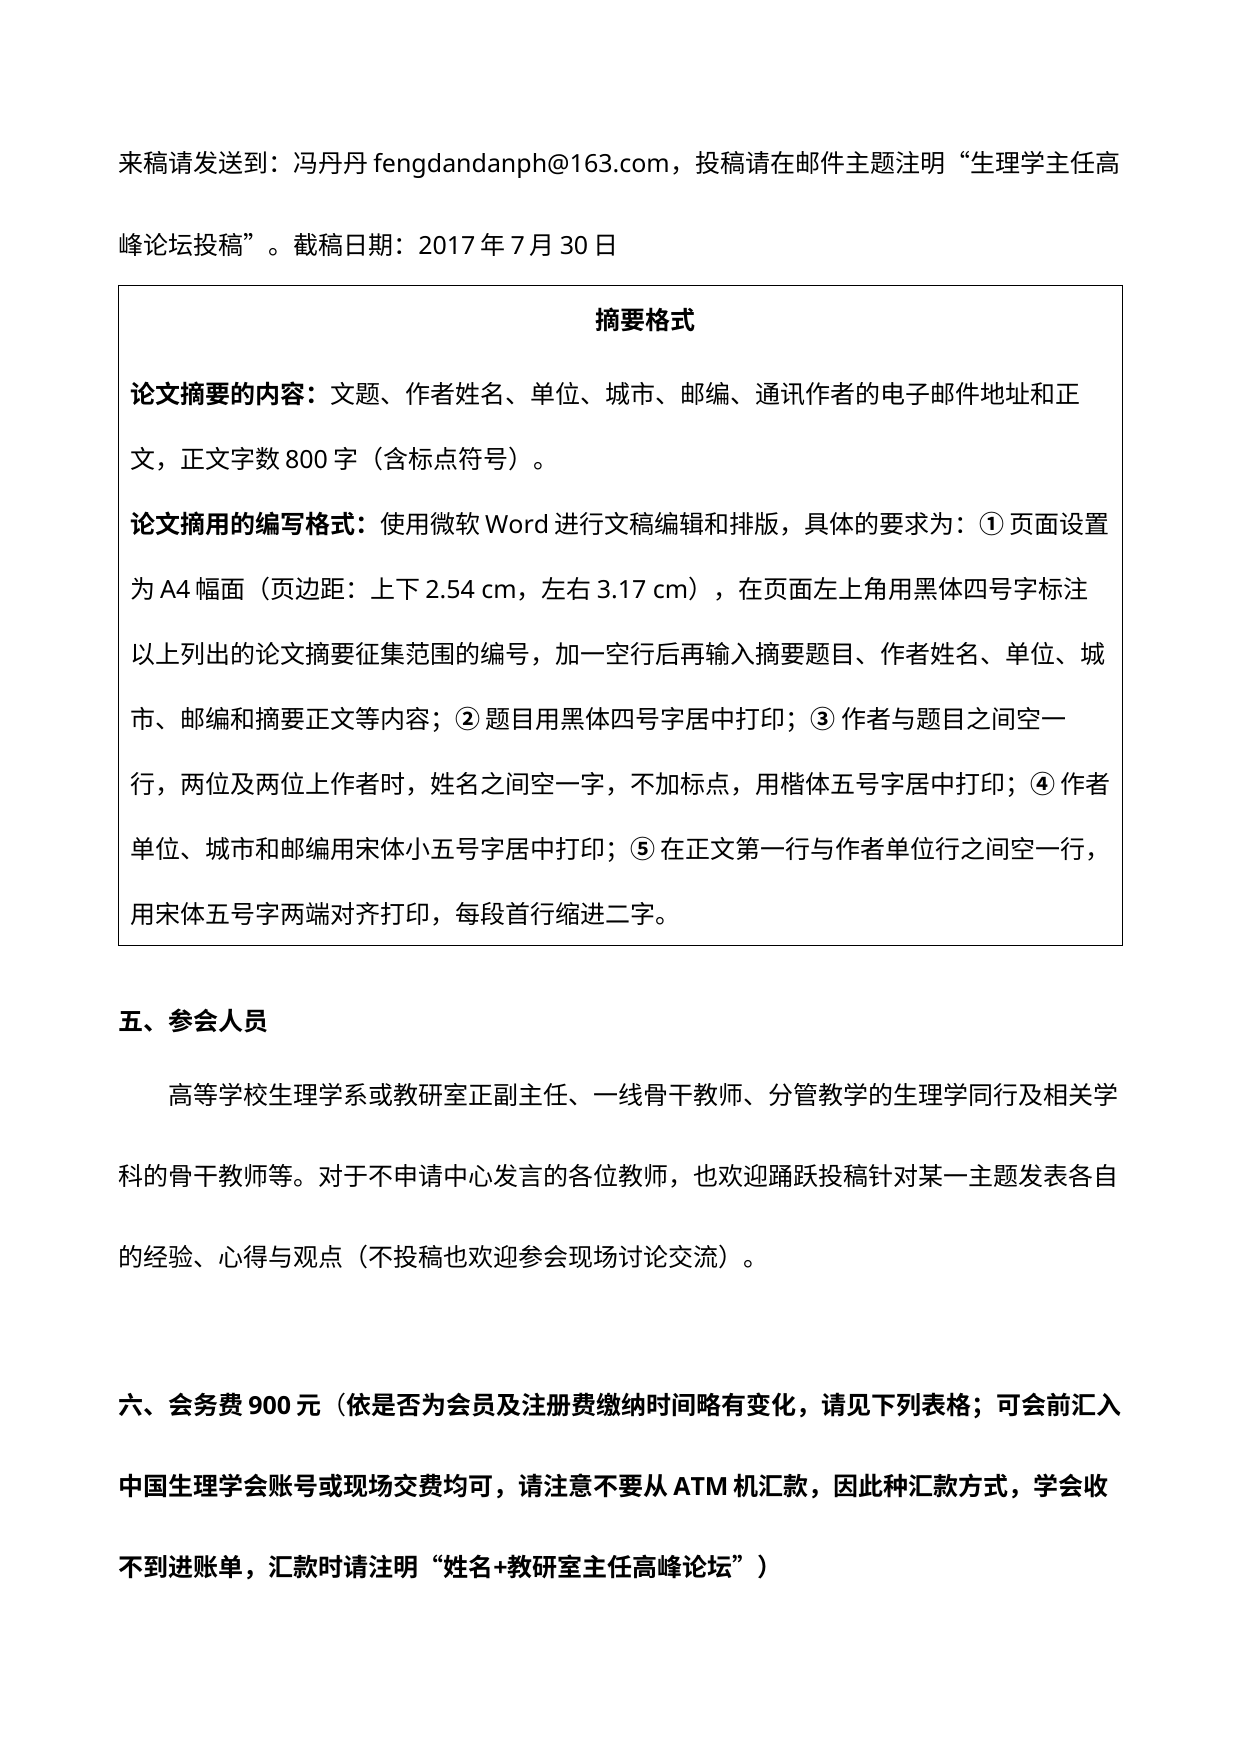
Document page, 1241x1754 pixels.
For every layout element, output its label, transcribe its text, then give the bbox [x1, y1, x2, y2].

text 六、会务费900元（依是否为会员及注册费缴纳时间略有变化，请见下列表格；可会前汇入中国生理学会账号或现场交费均可，请注意不要从ATM机汇款，因此种汇款方式，学会收不到进账单，汇款时请注明“姓名+教研室主任高峰论坛”） [118, 1371, 1122, 1598]
text 五、参会人员 [118, 987, 1122, 1052]
text 来稿请发送到：冯丹丹fengdandanph@163.com，投稿请在邮件主题注明“生理学主任高峰论坛投稿”。截稿日期：2017年7月30日 [118, 129, 1122, 276]
text 高等学校生理学系或教研室正副主任、一线骨干教师、分管教学的生理学同行及相关学科的骨干教师等。对于不申请中心发言的各位教师，也欢迎踊跃投稿针对某一主题发表各自的经验、心得与观点（不投稿也欢迎参会现场讨论交流）。 [118, 1061, 1122, 1288]
table_header 摘要格式 论文摘要的内容：文题、作者姓名、单位、城市、邮编、通讯作者的电子邮件地址和正文，正文字数800字（含标点符号）。 论文摘用的编写格式：使用微软Word进行文稿编辑和排版，具体的要求为：① 页面设置为A4幅面（页边距：上下2.54 cm，左右3.17 cm），在页面左上角用黑体四号字标注以上列出的论文摘要征集范围的编号，加一空行后再输入摘要题目、作者姓名、单位、城市、邮编和摘要正文等内容；② 题目用黑体四号字居中打印；③ 作者与题目之间空一行，两位及两位上作者时，姓名之间空一字，不加标点，用楷体五号字居中打印；④ 作者单位、城市和邮编用宋体小五号字居中打印；⑤ 在正文第一行与作者单位行之间空一行，用宋体五号字两端对齐打印，每段首行缩进二字。 [119, 286, 1122, 945]
